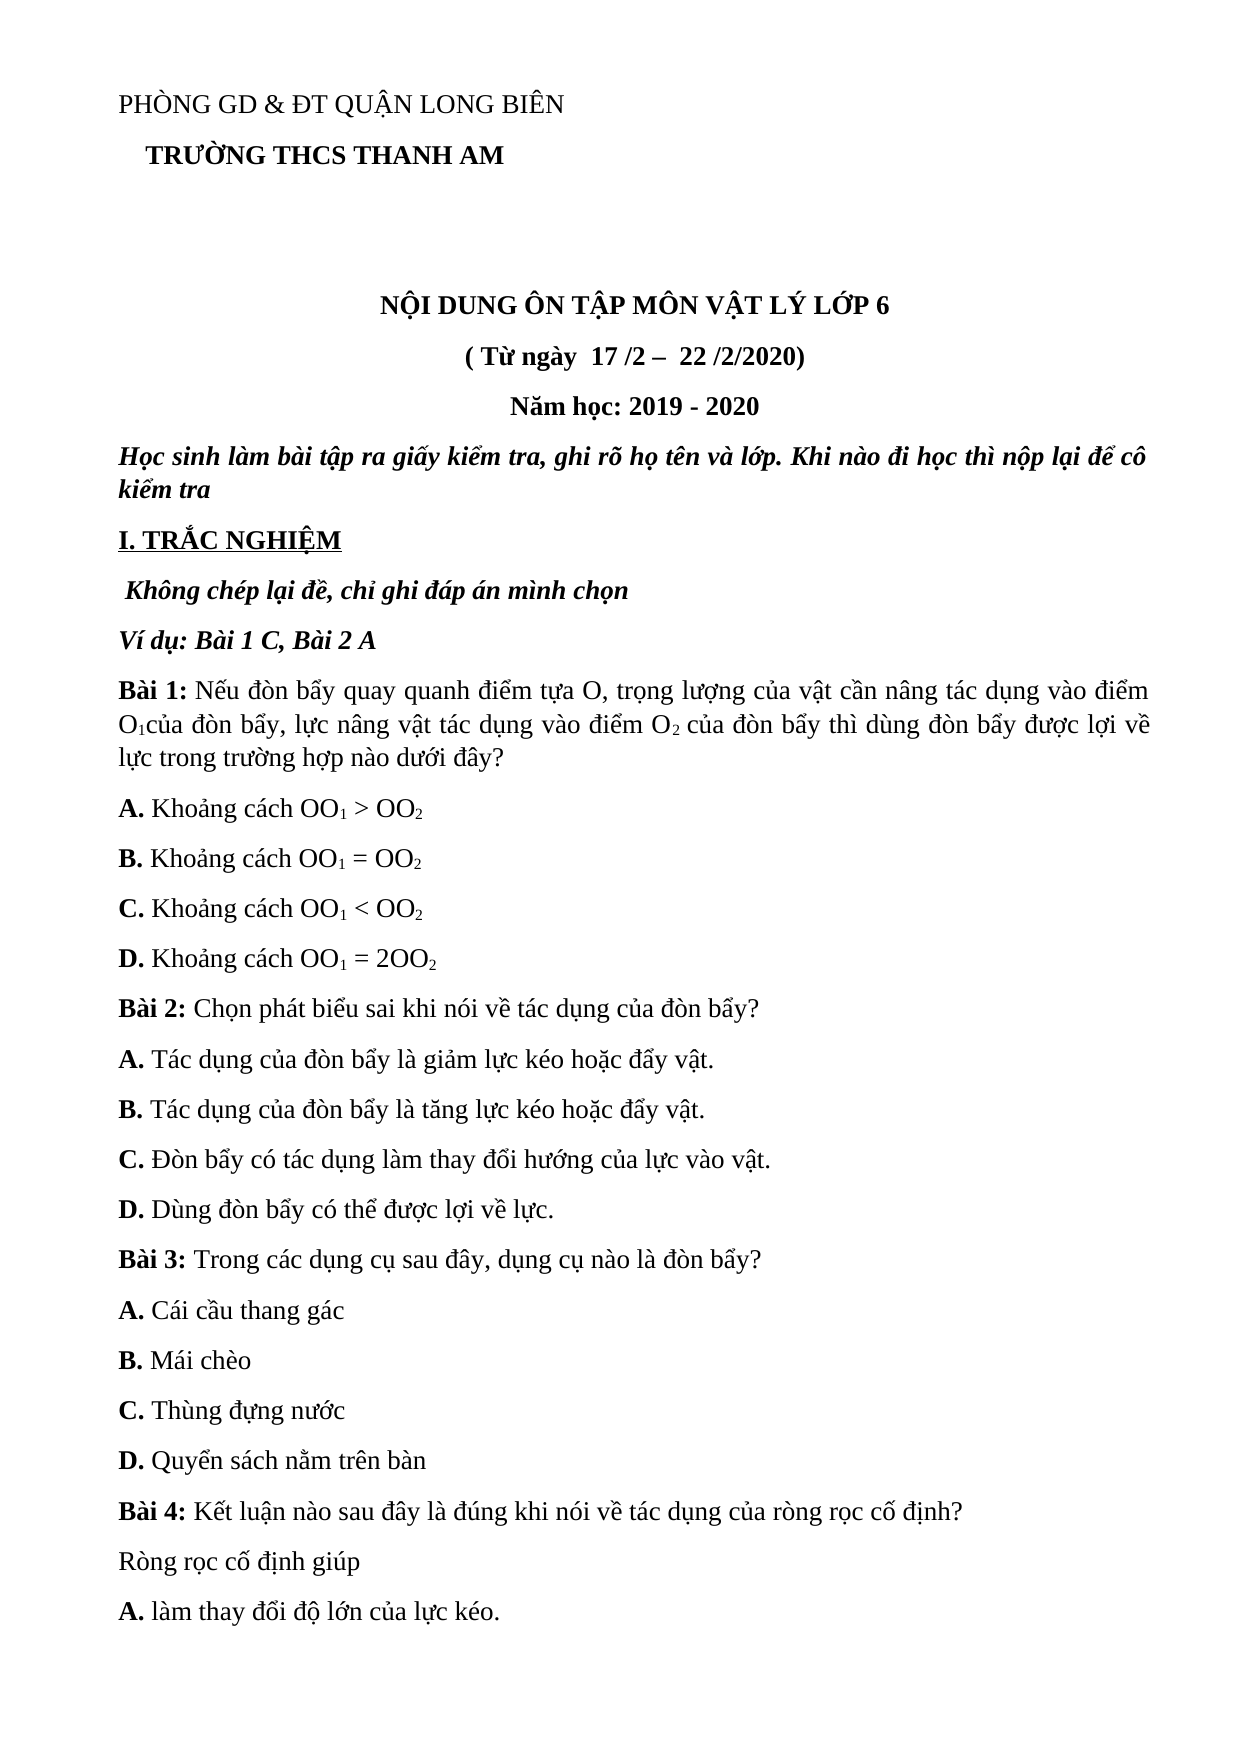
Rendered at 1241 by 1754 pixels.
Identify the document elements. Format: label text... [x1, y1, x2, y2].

text Ví dụ: Bài 1 C, Bài 2 A [118, 624, 1152, 655]
text A. Khoảng cách OO1 > OO2 [118, 792, 1152, 823]
text C. Thùng đựng nước [118, 1394, 1152, 1425]
text B. Mái chèo [118, 1344, 1152, 1375]
text D. Khoảng cách OO1 = 2OO2 [118, 942, 1152, 973]
text A. Cái cầu thang gác [118, 1294, 1152, 1325]
text ( Từ ngày 17 /2 – 22 /2/2020) [118, 340, 1152, 371]
text B. Khoảng cách OO1 = OO2 [118, 842, 1152, 873]
text TRƯỜNG THCS THANH AM [118, 139, 1152, 170]
text Bài 1: Nếu đòn bẩy quay quanh điểm tựa O, trọng lượng của vật cần nâng tác dụng vào điểm O1của đòn bẩy, lực nâng vật tác dụng vào điểm O2 của đòn bẩy thì dùng đòn bẩy được lợi về lực trong trường hợp nào dưới đây? [118, 674, 1152, 773]
text Học sinh làm bài tập ra giấy kiểm tra, ghi rõ họ tên và lớp. Khi nào đi học thì nộp lại để cô kiểm tra [118, 440, 1152, 505]
text D. Dùng đòn bẩy có thể được lợi về lực. [118, 1193, 1152, 1224]
text Năm học: 2019 - 2020 [118, 390, 1152, 421]
text I. TRẮC NGHIỆM [118, 524, 1152, 555]
text D. Quyển sách nằm trên bàn [118, 1444, 1152, 1476]
text B. Tác dụng của đòn bẩy là tăng lực kéo hoặc đẩy vật. [118, 1093, 1152, 1124]
text PHÒNG GD & ĐT QUẬN LONG BIÊN [118, 89, 1152, 120]
text A. làm thay đổi độ lớn của lực kéo. [118, 1595, 1152, 1626]
text NỘI DUNG ÔN TẬP MÔN VẬT LÝ LỚP 6 [118, 289, 1152, 321]
text C. Đòn bẩy có tác dụng làm thay đổi hướng của lực vào vật. [118, 1143, 1152, 1174]
text Không chép lại đề, chỉ ghi đáp án mình chọn [118, 574, 1152, 605]
text Ròng rọc cố định giúp [118, 1545, 1152, 1576]
text C. Khoảng cách OO1 < OO2 [118, 892, 1152, 923]
text A. Tác dụng của đòn bẩy là giảm lực kéo hoặc đẩy vật. [118, 1043, 1152, 1074]
text Bài 4: Kết luận nào sau đây là đúng khi nói về tác dụng của ròng rọc cố định? [118, 1495, 1152, 1526]
text Bài 3: Trong các dụng cụ sau đây, dụng cụ nào là đòn bẩy? [118, 1244, 1152, 1275]
text Bài 2: Chọn phát biểu sai khi nói về tác dụng của đòn bẩy? [118, 993, 1152, 1024]
